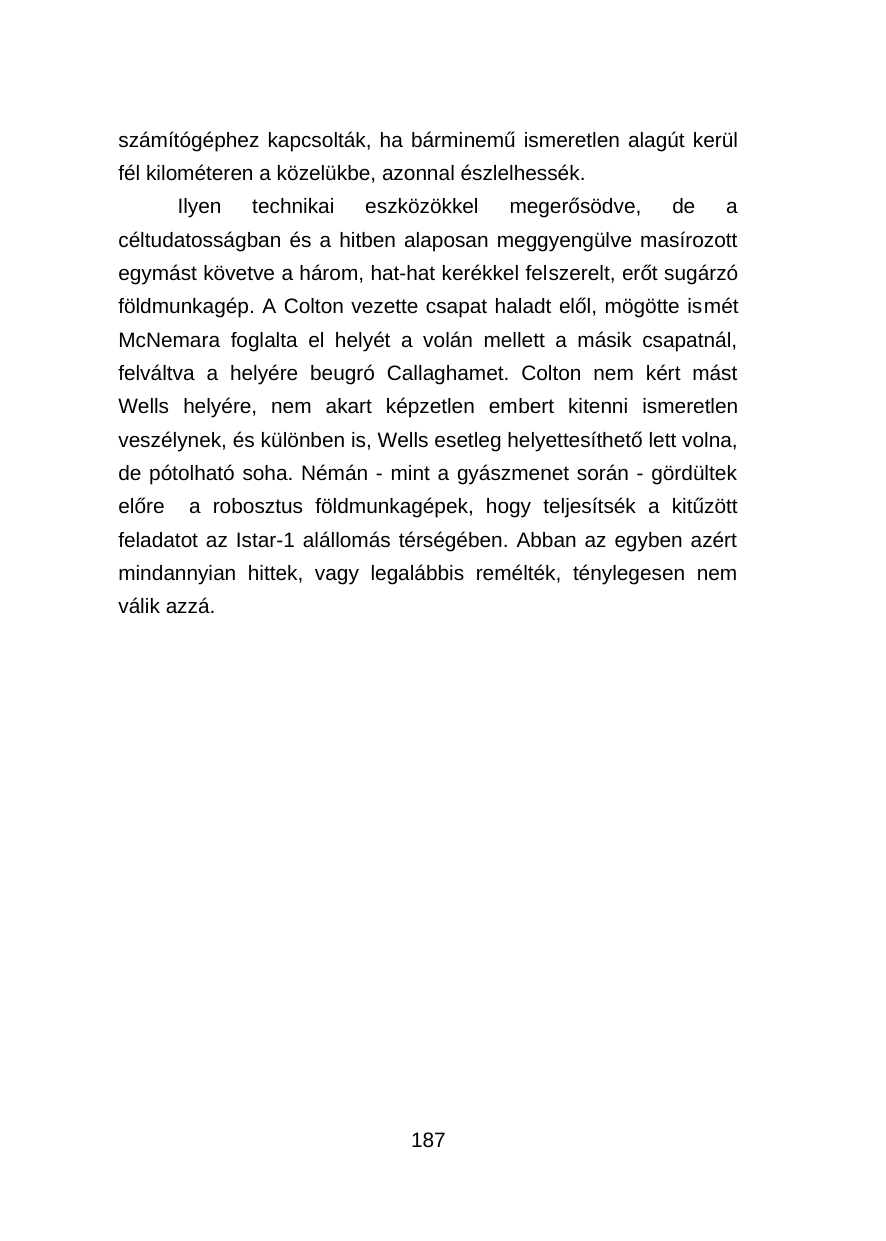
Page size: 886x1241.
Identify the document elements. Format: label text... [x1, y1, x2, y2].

text Ilyen technikai eszközökkel megerősödve, de a céltudatosságban és a hitben alaposan meggyengülve masírozott egymást követve a három, hat-hat kerékkel felszerelt, erőt sugárzó földmunkagép. A Colton vezette csapat haladt elől, mögötte ismét McNemara foglalta el helyét a volán mellett a másik csapatnál, felváltva a helyére beugró Callaghamet. Colton nem kért mást Wells helyére, nem akart képzetlen embert kitenni ismeretlen veszélynek, és különben is, Wells esetleg helyettesíthető lett volna, de pótolható soha. Némán - mint a gyászmenet során - gördültek előre a robosztus földmunkagépek, hogy teljesítsék a kitűzött feladatot az Istar-1 alállomás térségében. Abban az egyben azért mindannyian hittek, vagy legalábbis remélték, ténylegesen nem válik azzá. [118, 185, 738, 618]
